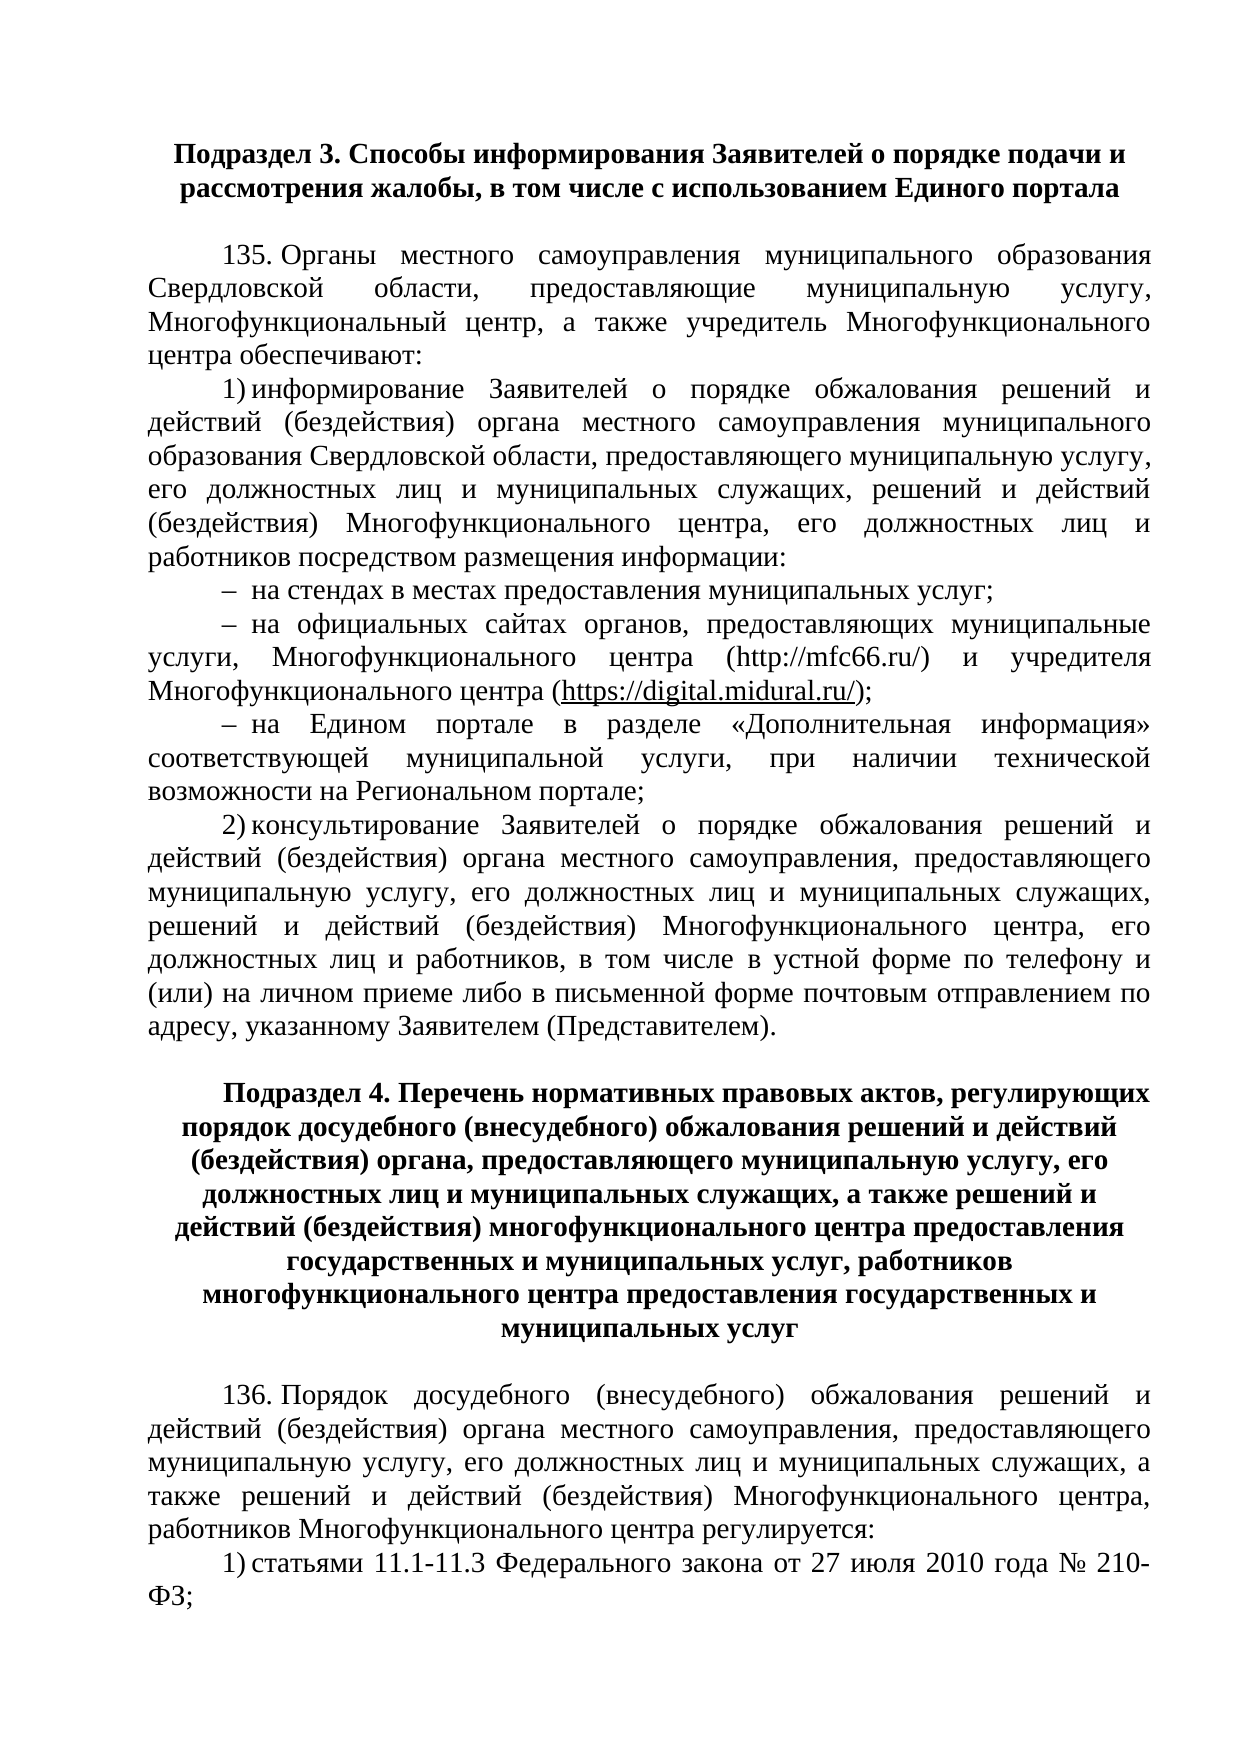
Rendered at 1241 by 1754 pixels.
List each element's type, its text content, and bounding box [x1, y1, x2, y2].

list консультирование Заявителей о порядке обжалования решений и действий (бездействия) органа местного самоуправления, предоставляющего муниципальную услугу, его должностных лиц и муниципальных служащих, решений и действий (бездействия) Многофункционального центра, его должностных лиц и работников, в том числе в устной форме по телефону и (или) на личном приеме либо в письменной форме почтовым отправлением по адресу, указанному Заявителем (Представителем). [148, 807, 1152, 1042]
text Подраздел 4. Перечень нормативных правовых актов, регулирующих порядок досудебного (внесудебного) обжалования решений и действий (бездействия) органа, предоставляющего муниципальную услугу, его должностных лиц и муниципальных служащих, а также решений и действий (бездействия) многофункционального центра предоставления государственных и муниципальных услуг, работников многофункционального центра предоставления государственных и муниципальных услуг [148, 1075, 1152, 1344]
text 1) статьями 11.1-11.3 Федерального закона от 27 июля 2010 года № 210-ФЗ; [148, 1545, 1152, 1612]
text – на официальных сайтах органов, предоставляющих муниципальные услуги, Многофункционального центра (http://mfc66.ru/) и учредителя Многофункционального центра (https://digital.midural.ru/); [148, 606, 1152, 706]
text Подраздел 3. Способы информирования Заявителей о порядке подачи и рассмотрения жалобы, в том числе с использованием Единого портала [148, 136, 1152, 203]
list Органы местного самоуправления муниципального образования Свердловской области, предоставляющие муниципальную услугу, Многофункциональный центр, а также учредитель Многофункционального центра обеспечивают: [148, 237, 1152, 371]
list Порядок досудебного (внесудебного) обжалования решений и действий (бездействия) органа местного самоуправления, предоставляющего муниципальную услугу, его должностных лиц и муниципальных служащих, а также решений и действий (бездействия) Многофункционального центра, работников Многофункционального центра регулируется: [148, 1377, 1152, 1545]
list информирование Заявителей о порядке обжалования решений и действий (бездействия) органа местного самоуправления муниципального образования Свердловской области, предоставляющего муниципальную услугу, его должностных лиц и муниципальных служащих, решений и действий (бездействия) Многофункционального центра, его должностных лиц и работников посредством размещения информации: [148, 371, 1152, 572]
text – на стендах в местах предоставления муниципальных услуг; [148, 572, 1152, 606]
text – на Едином портале в разделе «Дополнительная информация» соответствующей муниципальной услуги, при наличии технической возможности на Региональном портале; [148, 706, 1152, 807]
